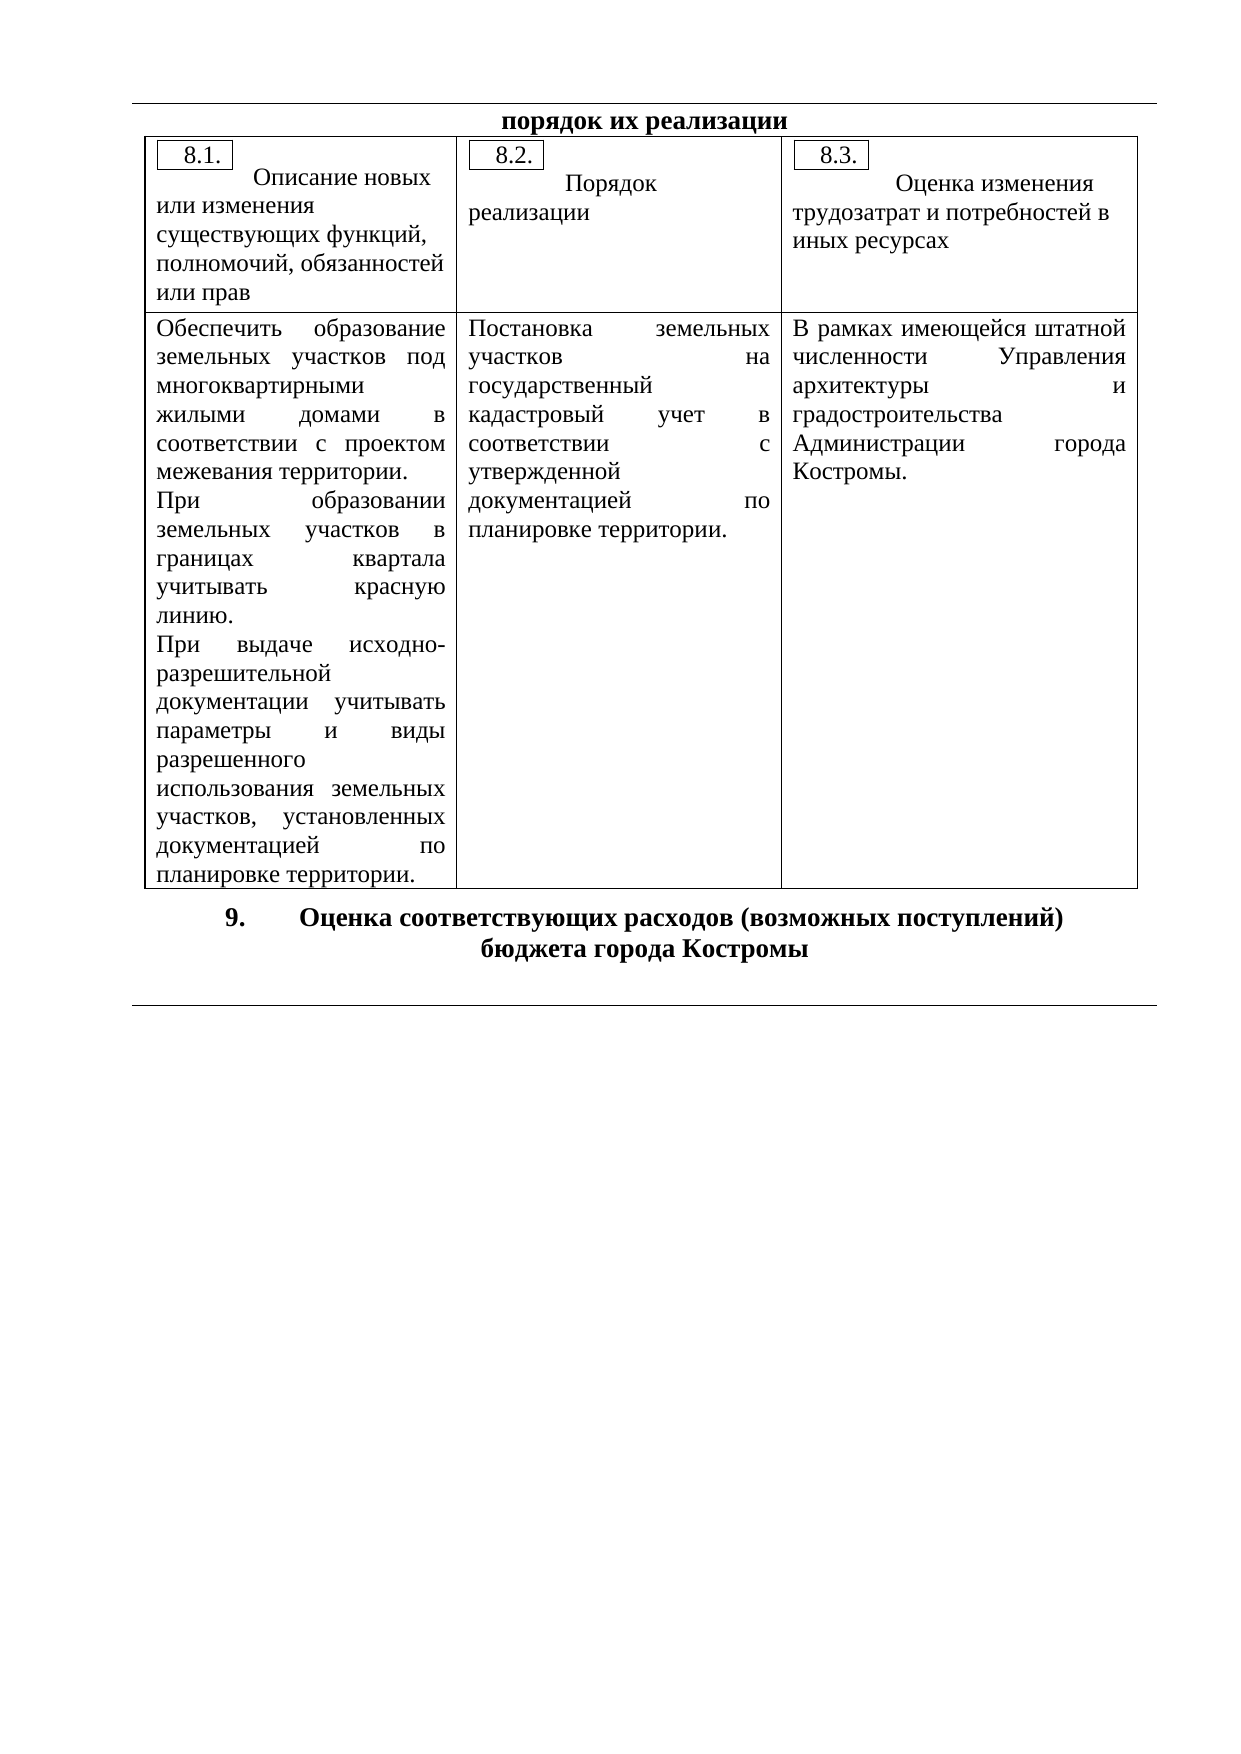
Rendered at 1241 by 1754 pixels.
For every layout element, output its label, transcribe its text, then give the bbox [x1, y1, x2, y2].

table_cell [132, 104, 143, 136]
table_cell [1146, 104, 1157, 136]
table_cell Оценка соответствующих расходов (возможных поступлений) бюджета города Костромы [132, 136, 1157, 1005]
